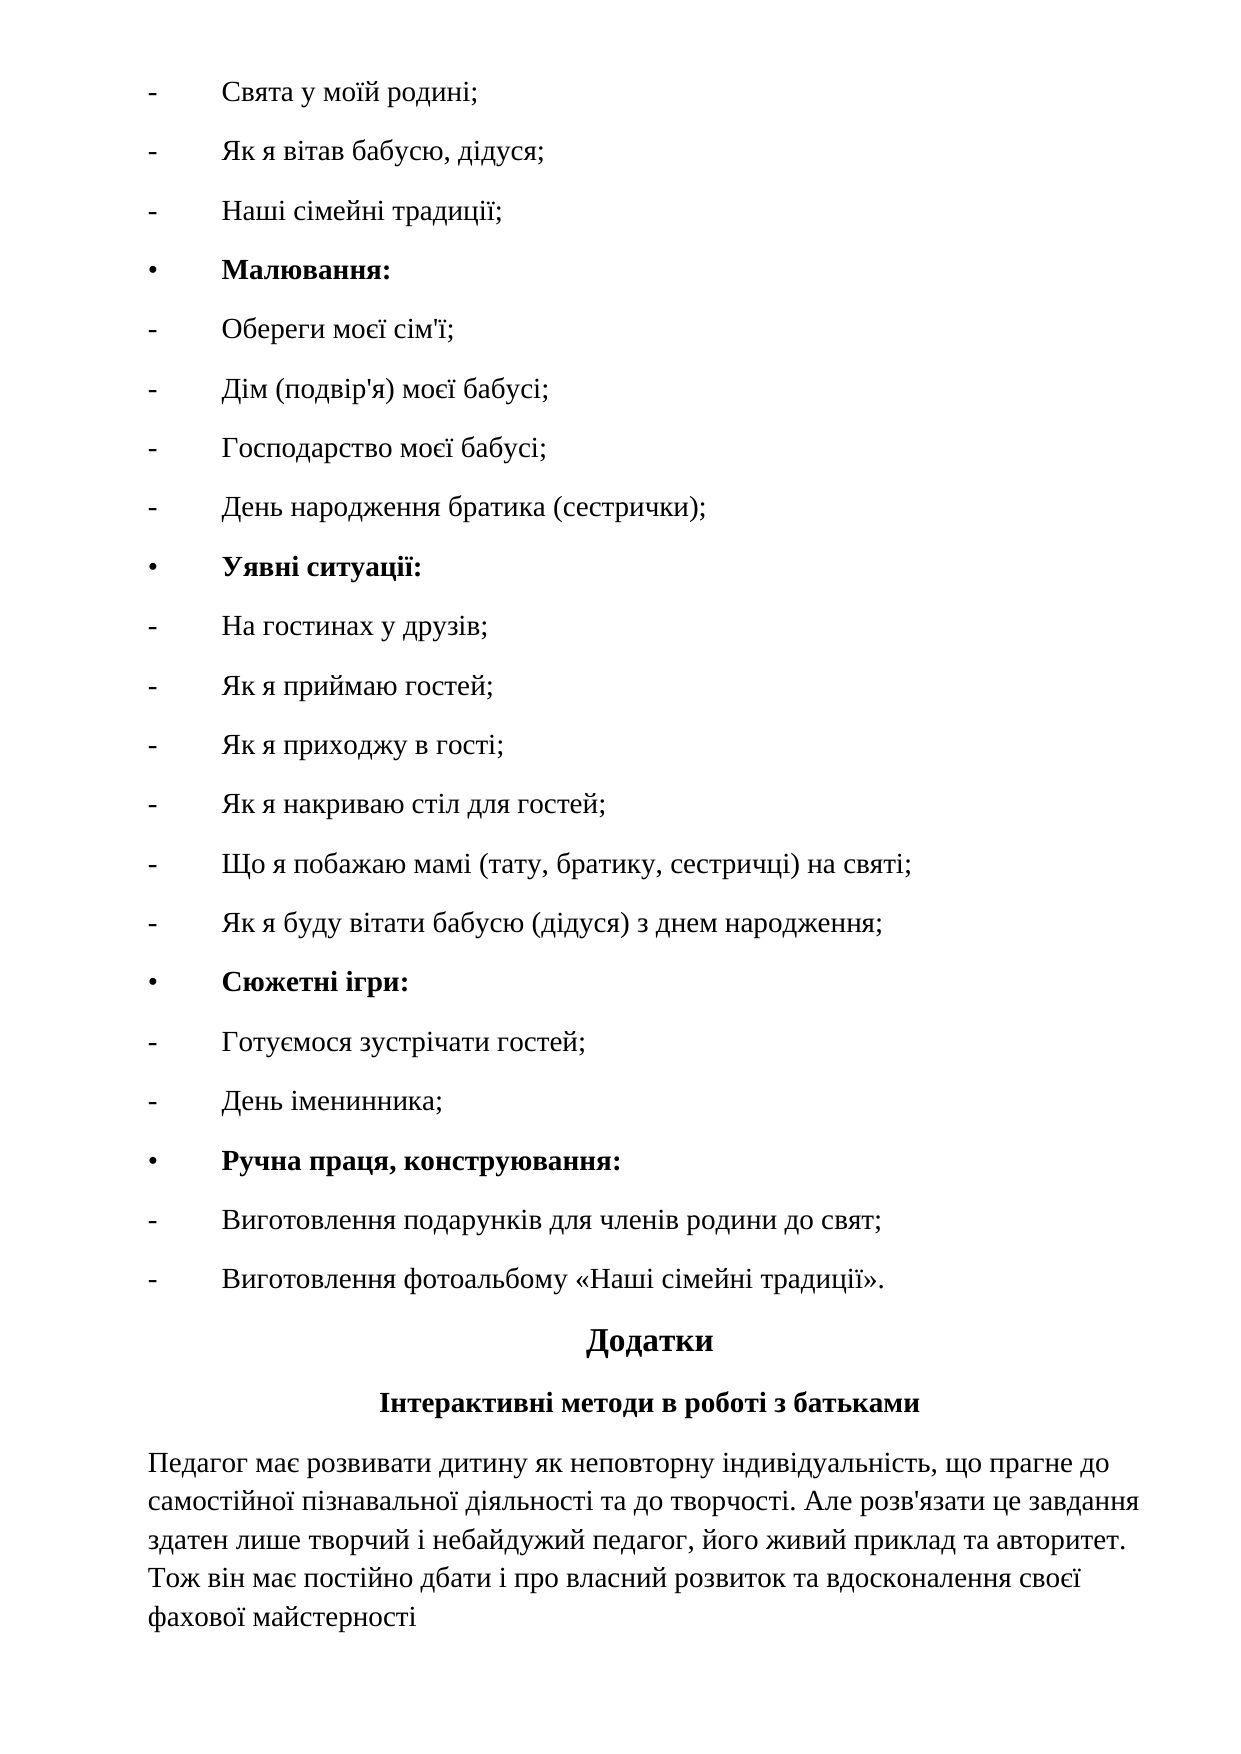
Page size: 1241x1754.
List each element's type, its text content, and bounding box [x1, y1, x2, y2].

text - Дім (подвір'я) моєї бабусі; [148, 371, 1152, 404]
text - На гостинах у друзів; [148, 608, 1152, 642]
text - Як я приймаю гостей; [148, 668, 1152, 701]
text - Наші сімейні традиції; [148, 193, 1152, 226]
text - Свята у моїй родині; [148, 74, 1152, 107]
text Педагог має розвивати дитину як неповторну індивідуальність, що прагне до самостійної пізнавальної діяльності та до творчості. Але розв'язати це завдання здатен лише творчий і небайдужий педагог, його живий приклад та авторитет. Тож він має постійно дбати і про власний розвиток та вдосконалення своєї фахової майстерності [148, 1445, 1152, 1633]
text - Господарство моєї бабусі; [148, 430, 1152, 464]
text • Ручна праця, конструювання: [148, 1143, 1152, 1176]
text - День іменинника; [148, 1083, 1152, 1117]
text • Сюжетні ігри: [148, 964, 1152, 998]
text Додатки [148, 1321, 1152, 1359]
text Інтерактивні методи в роботі з батьками [148, 1386, 1152, 1419]
text - День народження братика (сестрички); [148, 489, 1152, 523]
text - Як я вітав бабусю, дідуся; [148, 133, 1152, 167]
text - Як я буду вітати бабусю (дідуся) з днем народження; [148, 905, 1152, 939]
text - Виготовлення фотоальбому «Наші сімейні традиції». [148, 1261, 1152, 1295]
text - Як я приходжу в гості; [148, 727, 1152, 761]
text - Готуємося зустрічати гостей; [148, 1024, 1152, 1057]
text • Уявні ситуації: [148, 549, 1152, 582]
text - Виготовлення подарунків для членів родини до свят; [148, 1202, 1152, 1236]
text - Що я побажаю мамі (тату, братику, сестричці) на святі; [148, 846, 1152, 879]
text - Обереги моєї сім'ї; [148, 311, 1152, 345]
text - Як я накриваю стіл для гостей; [148, 786, 1152, 820]
text • Малювання: [148, 252, 1152, 286]
